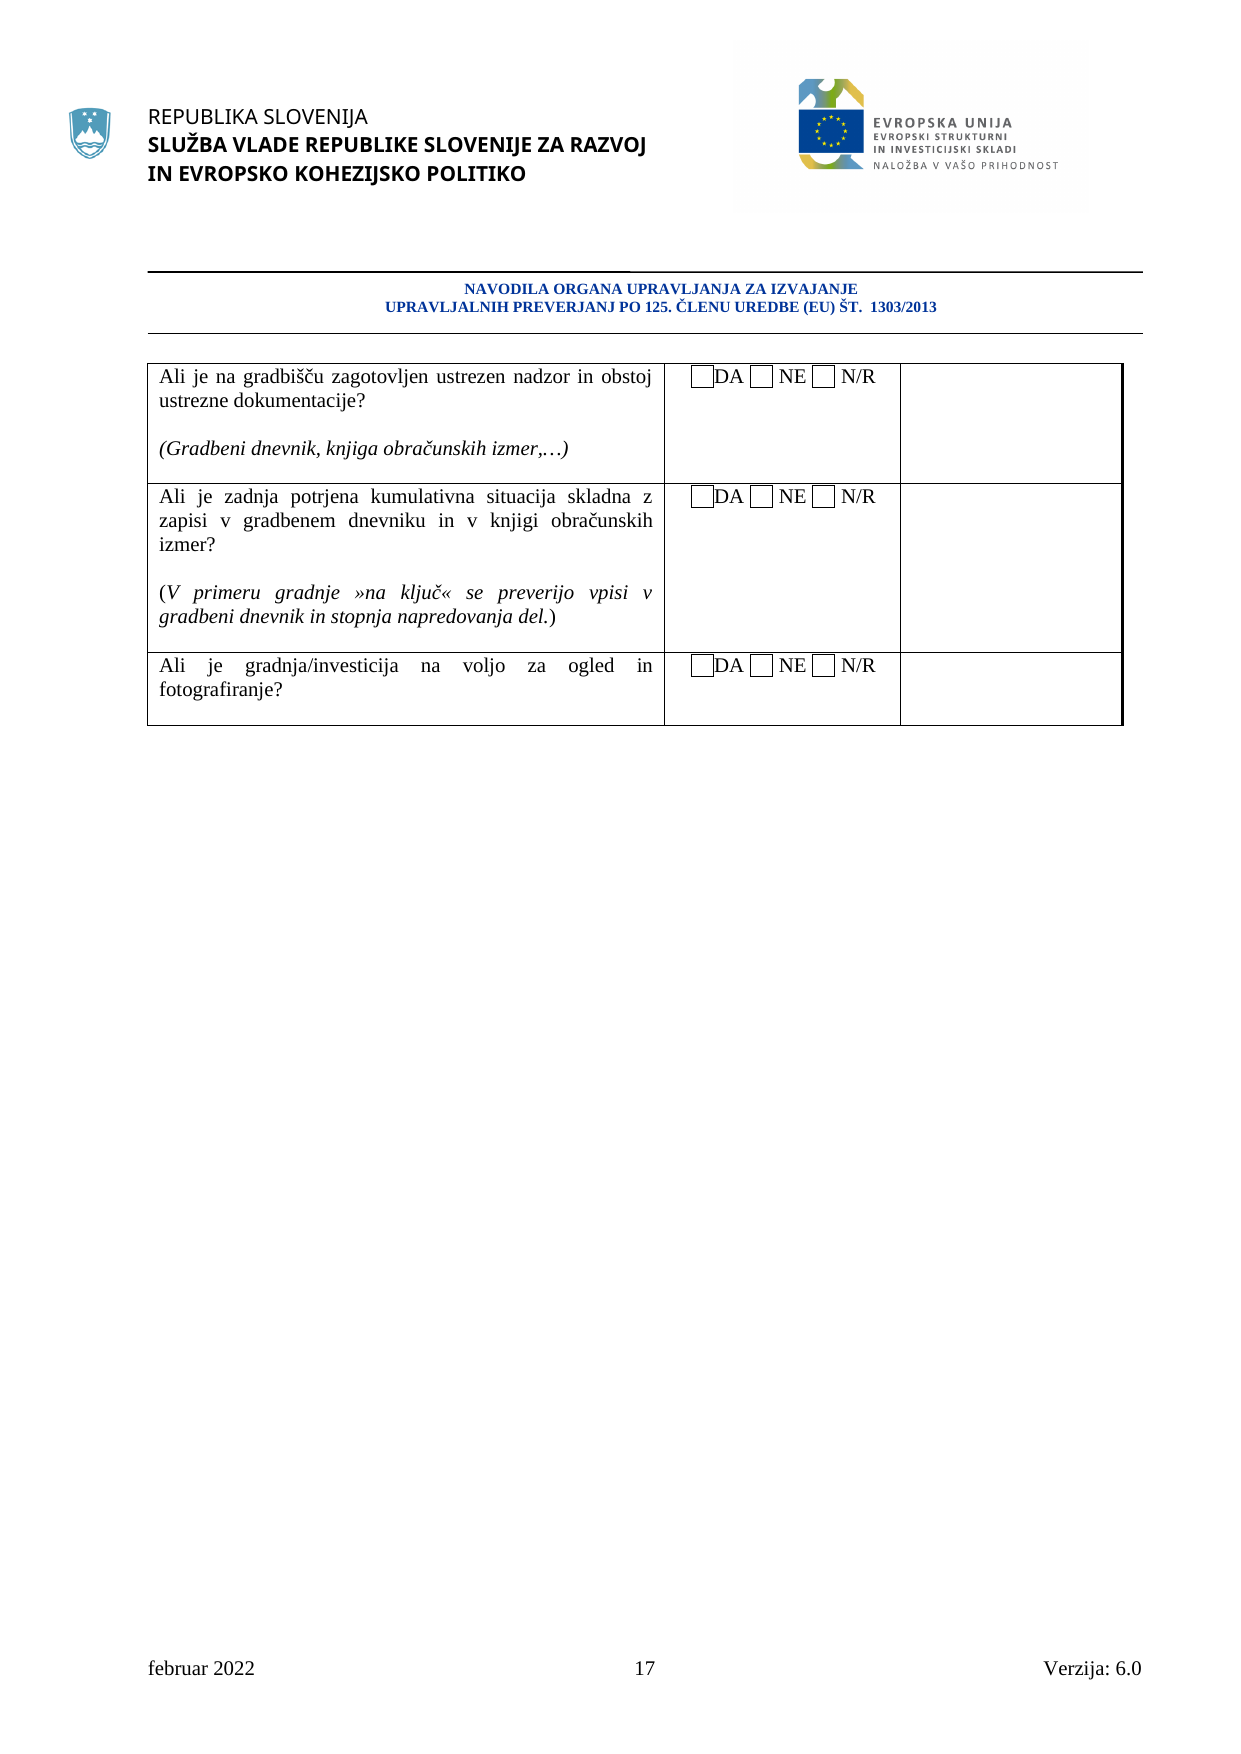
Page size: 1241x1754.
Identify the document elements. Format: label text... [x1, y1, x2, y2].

table_cell DA NE N/R [665, 653, 900, 725]
table_cell [901, 653, 1121, 725]
table_cell Ali je gradnja/investicija na voljo za ogled in fotografiranje? [148, 653, 664, 725]
table_cell Ali je zadnja potrjena kumulativna situacija skladna z zapisi v gradbenem dnevniku in v knjigi obračunskih izmer? (V primeru gradnje »na ključ« se preverijo vpisi v gradbeni dnevnik in stopnja napredovanja del.) [148, 484, 664, 652]
table_cell Ali je na gradbišču zagotovljen ustrezen nadzor in obstoj ustrezne dokumentacije? (Gradbeni dnevnik, knjiga obračunskih izmer,…) [148, 364, 664, 483]
picture [63, 102, 114, 159]
table_cell DA NE N/R [665, 364, 900, 483]
picture [732, 40, 1089, 213]
table_cell DA NE N/R [665, 484, 900, 652]
table_cell [901, 484, 1121, 652]
table_cell [901, 364, 1121, 483]
